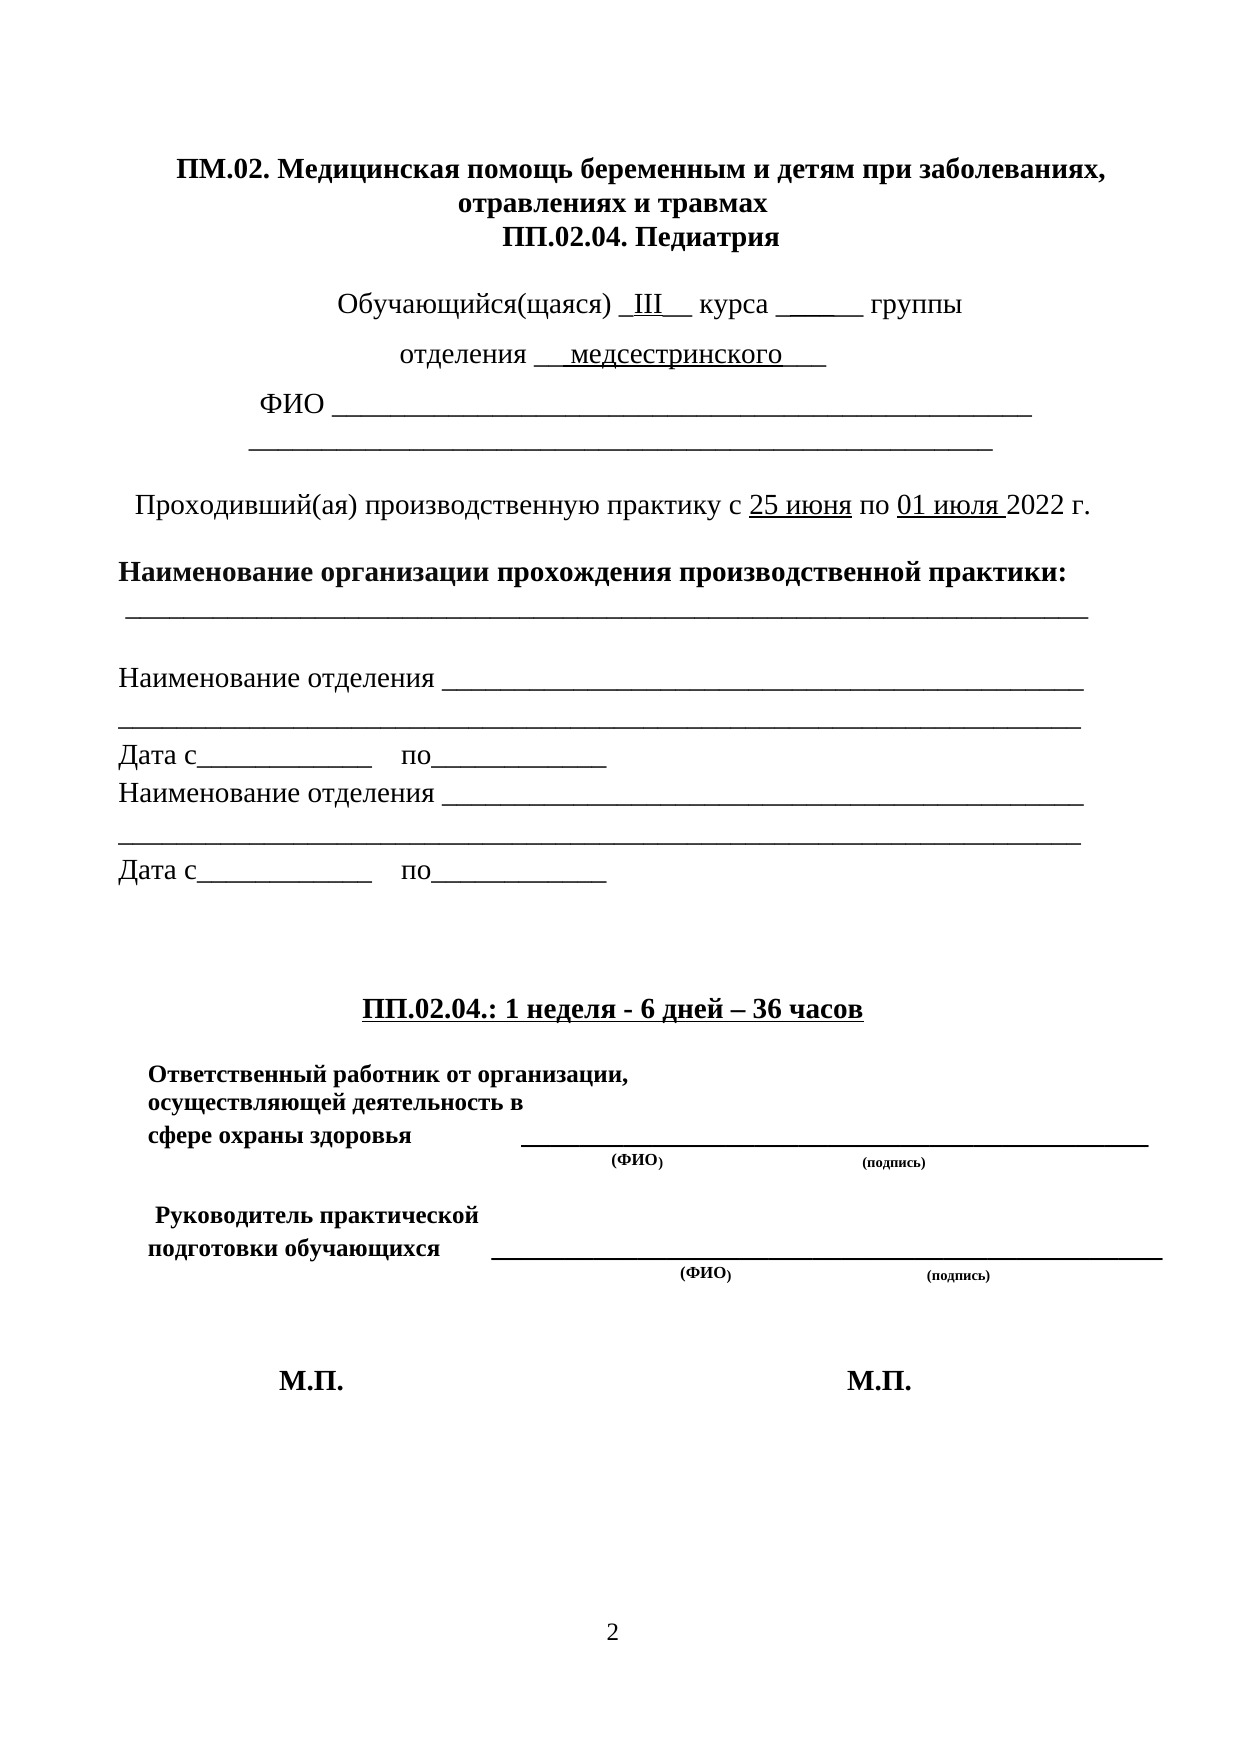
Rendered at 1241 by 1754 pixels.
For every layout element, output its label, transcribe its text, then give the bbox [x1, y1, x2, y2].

text Наименование отделения ____________________________________________ [118, 660, 1152, 693]
text ФИО ________________________________________________ [59, 386, 1166, 420]
text Проходивший(ая) производственную практику с 25 июня по 01 июля 2022 г. [59, 487, 1166, 521]
text __________________________________________________________________ [118, 814, 1152, 847]
text Ответственный работник от организации, [148, 1059, 1166, 1087]
text Руководитель практической [148, 1200, 1166, 1229]
text ПМ.02. Медицинская помощь беременным и детям при заболеваниях, отравлениях и травмах [59, 152, 1166, 219]
text ___________________________________________________ [59, 420, 1166, 453]
text подготовки обучающихся ______________________________________________ [148, 1229, 1166, 1262]
text ПП.02.04.: 1 неделя - 6 дней – 36 часов [59, 992, 1166, 1025]
text Дата с____________ по____________ [118, 852, 1152, 886]
text (ФИО) (подпись) [148, 1150, 1166, 1183]
text Обучающийся(щаяся) _III__ курса ______ группы [133, 286, 1166, 319]
text __________________________________________________________________ [118, 698, 1152, 732]
text ПП.02.04. Педиатрия [59, 219, 1166, 252]
text отделения __ медсестринского___ [59, 336, 1166, 370]
text Наименование отделения ____________________________________________ [118, 775, 1152, 809]
text осуществляющей деятельность в [148, 1087, 1166, 1116]
text Наименование организации прохождения производственной практики: [118, 554, 1166, 588]
text Дата с____________ по____________ [118, 737, 1152, 770]
text сфере охраны здоровья ___________________________________________ [148, 1116, 1166, 1150]
text (ФИО) (подпись) [148, 1262, 1166, 1296]
text М.П. М.П. [148, 1363, 1166, 1397]
text __________________________________________________________________ [118, 588, 1166, 621]
